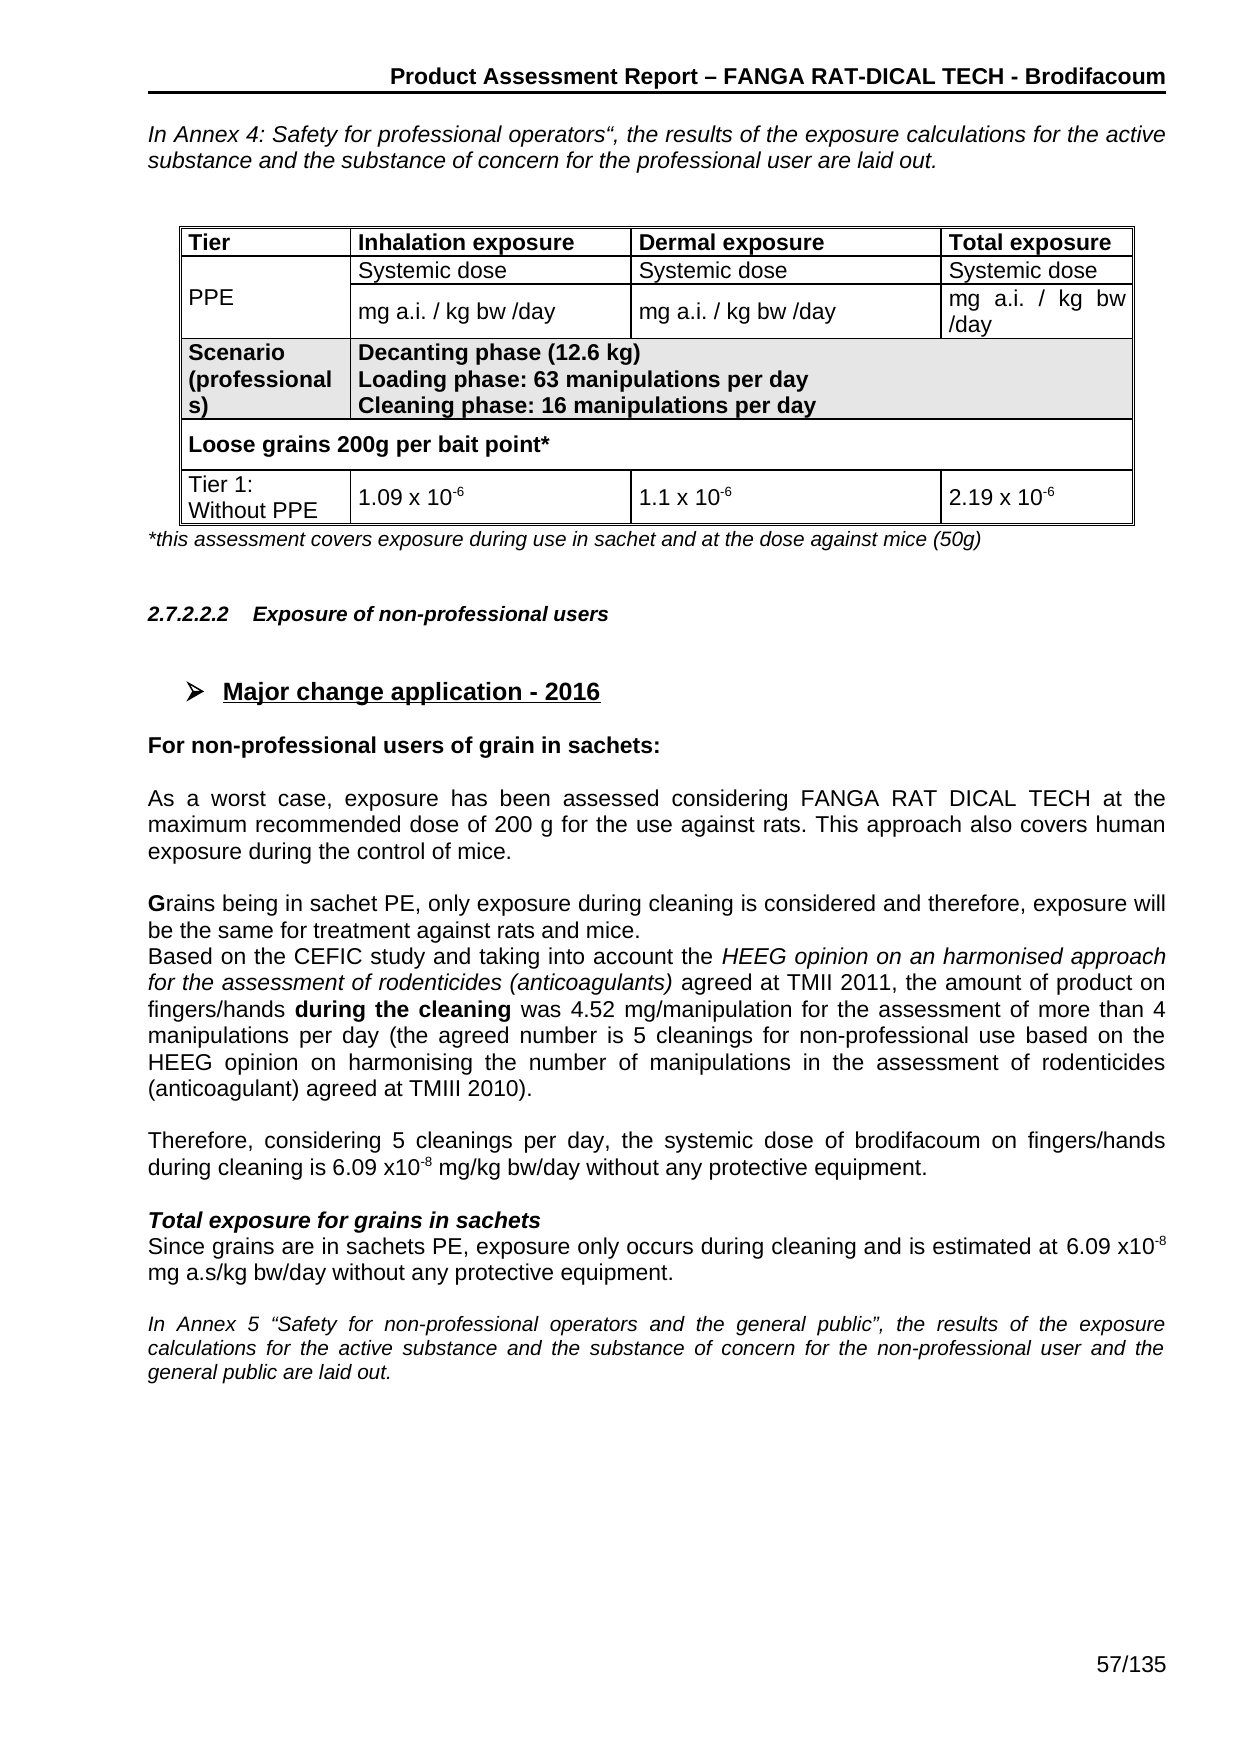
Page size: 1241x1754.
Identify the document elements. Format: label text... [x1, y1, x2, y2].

table_cell Systemic dose [351, 257, 630, 283]
table_header Inhalation exposure [351, 229, 630, 255]
text Based on the CEFIC study and taking into account the HEEG opinion on an harmonised approach for the assessment of rodenticides (anticoagulants) agreed at TMII 2011, the amount of product on fingers/hands during the cleaning was 4.52 mg/manipulation for the assessment of more than 4 manipulations per day (the agreed number is 5 cleanings for non-professional use based on the HEEG opinion on harmonising the number of manipulations in the assessment of rodenticides (anticoagulant) agreed at TMIII 2010). [148, 943, 1166, 1101]
text *this assessment covers exposure during use in sachet and at the dose against mice (50g) [148, 526, 1166, 550]
list Major change application - 2016 [185, 677, 1166, 706]
table_cell Tier 1: Without PPE [182, 471, 350, 523]
text Grains being in sachet PE, only exposure during cleaning is considered and therefore, exposure will be the same for treatment against rats and mice. [148, 890, 1166, 943]
text Total exposure for grains in sachets [148, 1207, 1166, 1233]
text As a worst case, exposure has been assessed considering FANGA RAT DICAL TECH at the maximum recommended dose of 200 g for the use against rats. This approach also covers human exposure during the control of mice. [148, 785, 1166, 864]
text In Annex 4: Safety for professional operators“, the results of the exposure calculations for the active substance and the substance of concern for the professional user are laid out. [148, 121, 1166, 173]
table_cell mg a.i. / kg bw /day [632, 285, 940, 338]
table_cell Loose grains 200g per bait point* [182, 420, 1132, 469]
table_header Tier [182, 229, 350, 255]
text For non-professional users of grain in sachets: [148, 732, 1166, 758]
table_cell 2.19 x 10-6 [942, 471, 1132, 523]
table_header Dermal exposure [632, 229, 940, 255]
text Since grains are in sachets PE, exposure only occurs during cleaning and is estimated at 6.09 x10-8 mg a.s/kg bw/day without any protective equipment. [148, 1233, 1166, 1286]
table_cell Scenario (professionals) [182, 339, 350, 418]
table_cell 1.1 x 10-6 [632, 471, 940, 523]
text In Annex 5 “Safety for non-professional operators and the general public”, the results of the exposure calculations for the active substance and the substance of concern for the non-professional user and the general public are laid out. [148, 1312, 1166, 1384]
table_cell Systemic dose [942, 257, 1132, 283]
table_cell mg a.i. / kg bw /day [942, 285, 1132, 338]
text Therefore, considering 5 cleanings per day, the systemic dose of brodifacoum on fingers/hands during cleaning is 6.09 x10-8 mg/kg bw/day without any protective equipment. [148, 1127, 1166, 1180]
table_cell Decanting phase (12.6 kg) Loading phase: 63 manipulations per day Cleaning phase: 16 manipulations per day [351, 339, 1132, 418]
table_header Total exposure [942, 229, 1132, 255]
table_cell 1.09 x 10-6 [351, 471, 630, 523]
table_cell Systemic dose [632, 257, 940, 283]
table_cell PPE [182, 257, 350, 338]
subtitle Exposure of non-professional users [148, 602, 1166, 626]
table_cell mg a.i. / kg bw /day [351, 285, 630, 338]
